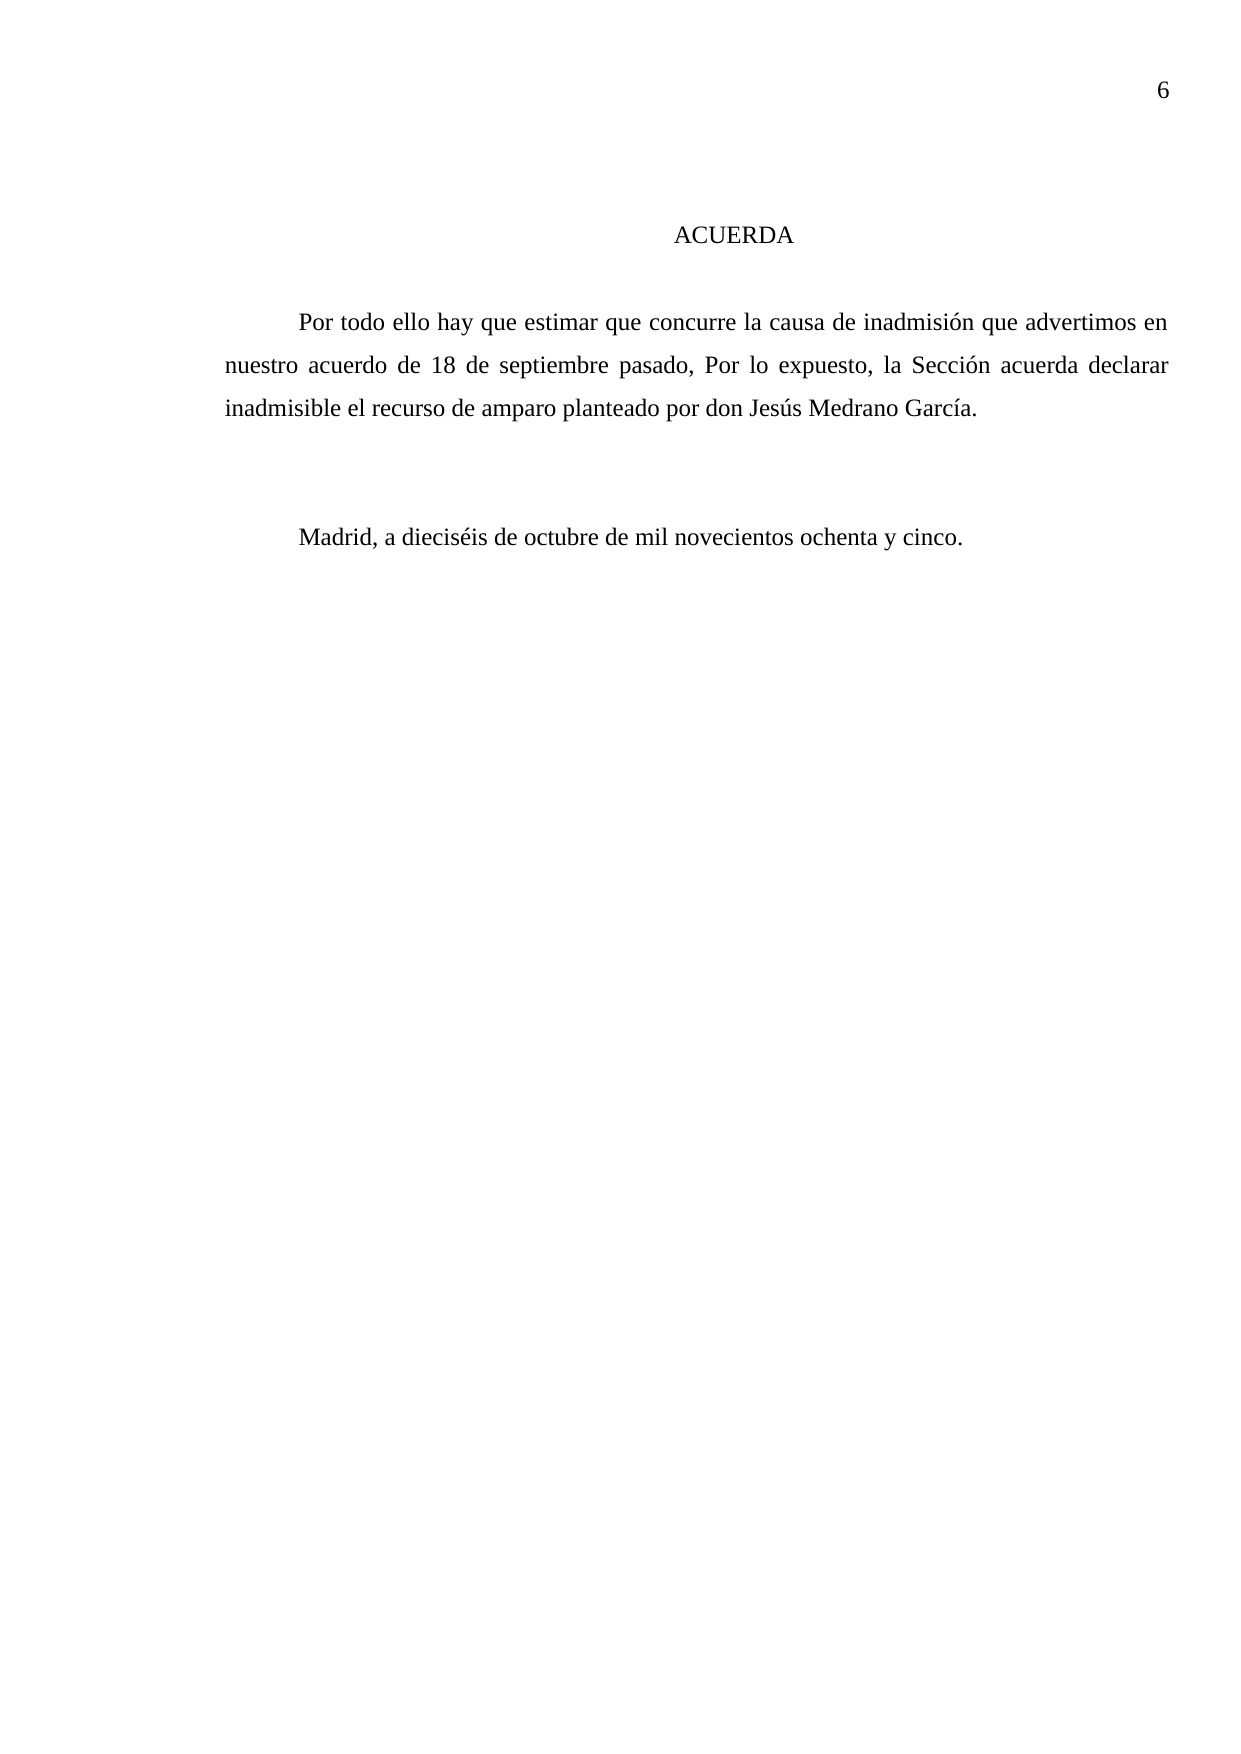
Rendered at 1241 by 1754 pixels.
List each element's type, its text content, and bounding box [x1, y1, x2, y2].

text Madrid, a dieciséis de octubre de mil novecientos ochenta y cinco. [224, 522, 1169, 551]
text Por todo ello hay que estimar que concurre la causa de inadmisión que advertimos en nuestro acuerdo de 18 de septiembre pasado, Por lo expuesto, la Sección acuerda declarar inadmisible el recurso de amparo planteado por don Jesús Medrano García. [224, 307, 1169, 422]
text ACUERDA [224, 220, 1169, 249]
